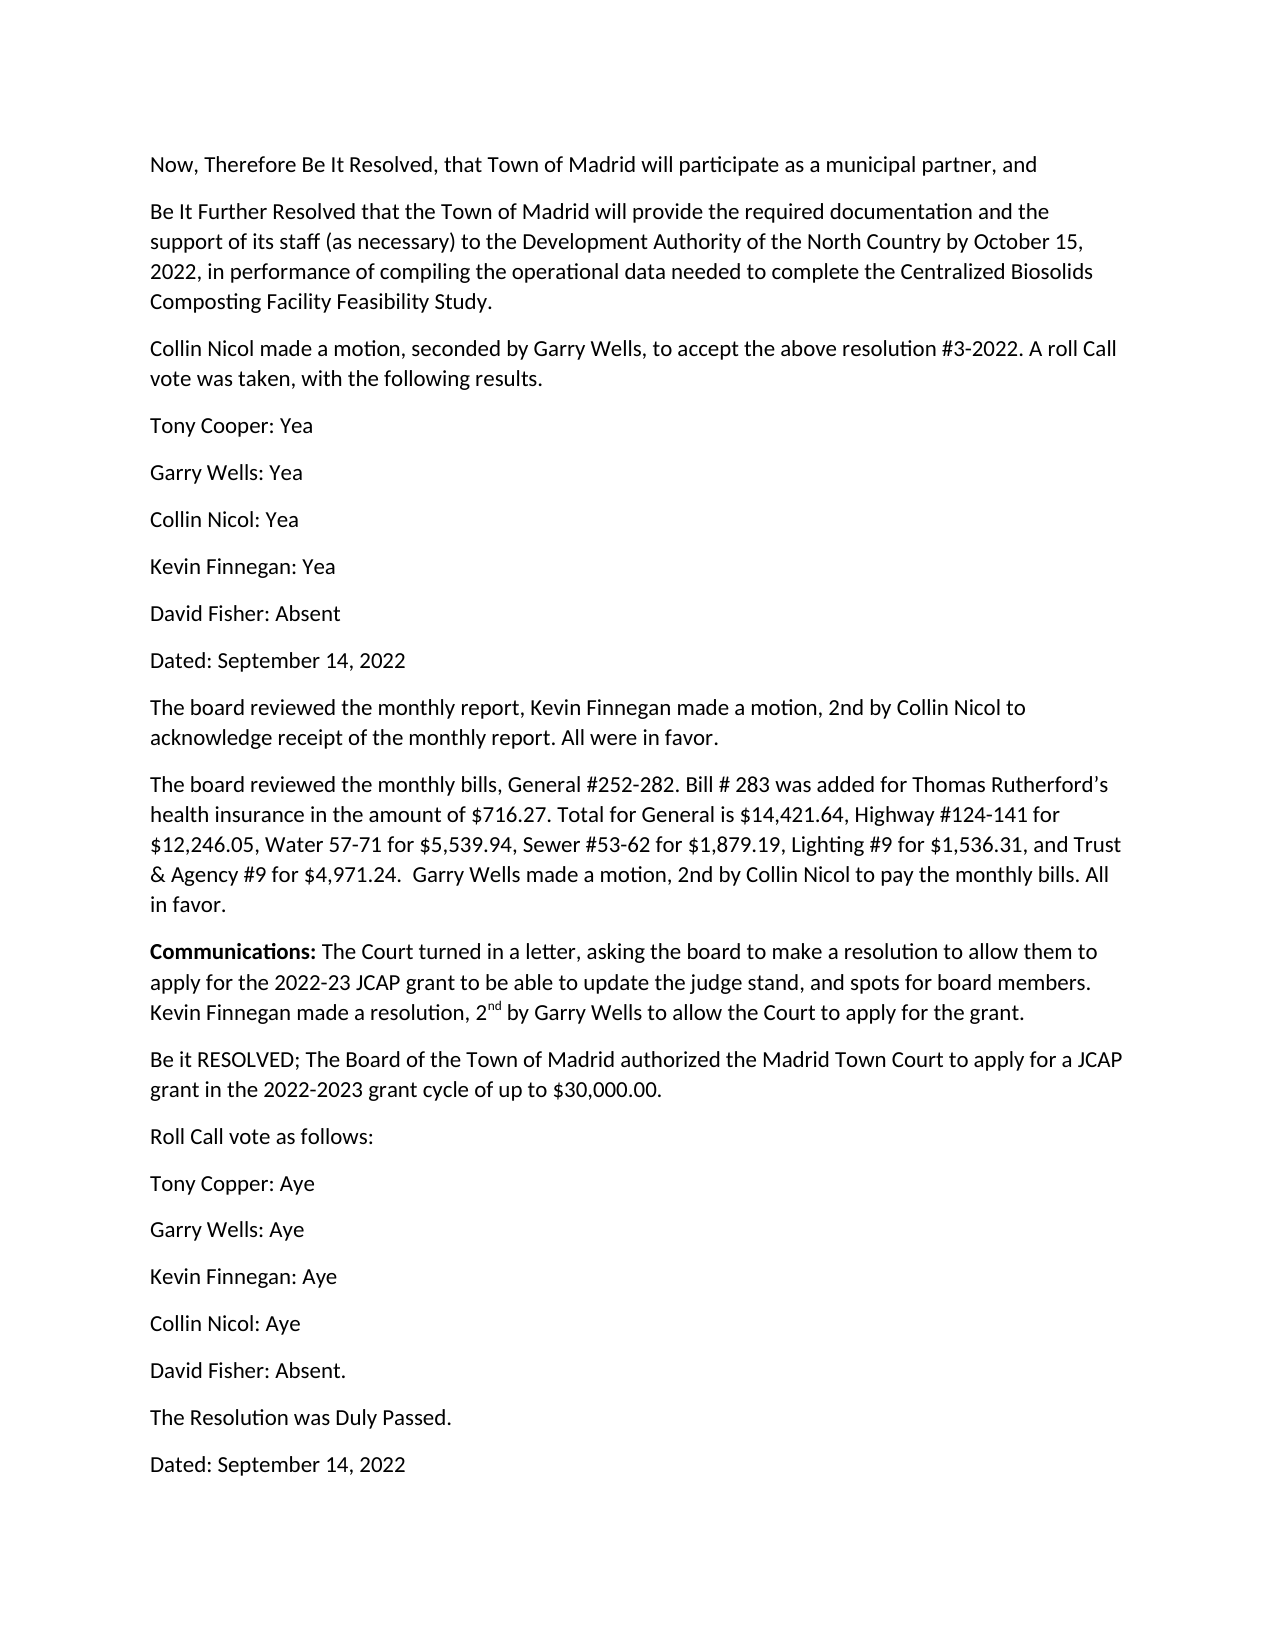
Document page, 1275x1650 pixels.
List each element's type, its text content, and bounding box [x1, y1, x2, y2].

text David Fisher: Absent. [150, 1356, 1125, 1384]
text Kevin Finnegan: Aye [150, 1262, 1125, 1291]
text Garry Wells: Aye [150, 1216, 1125, 1244]
text The board reviewed the monthly report, Kevin Finnegan made a motion, 2nd by Collin Nicol to acknowledge receipt of the monthly report. All were in favor. [150, 693, 1125, 751]
text Collin Nicol made a motion, seconded by Garry Wells, to accept the above resolution #3-2022. A roll Call vote was taken, with the following results. [150, 334, 1125, 393]
text Be it RESOLVED; The Board of the Town of Madrid authorized the Madrid Town Court to apply for a JCAP grant in the 2022-2023 grant cycle of up to $30,000.00. [150, 1045, 1125, 1103]
text Garry Wells: Yea [150, 458, 1125, 486]
text Tony Cooper: Yea [150, 411, 1125, 439]
text Tony Copper: Aye [150, 1169, 1125, 1197]
text Collin Nicol: Aye [150, 1309, 1125, 1337]
text David Fisher: Absent [150, 599, 1125, 627]
text Communications: The Court turned in a letter, asking the board to make a resolution to allow them to apply for the 2022-23 JCAP grant to be able to update the judge stand, and spots for board members. Kevin Finnegan made a resolution, 2nd by Garry Wells to allow the Court to apply for the grant. [150, 937, 1125, 1026]
text Now, Therefore Be It Resolved, that Town of Madrid will participate as a municipal partner, and [150, 150, 1125, 178]
text Be It Further Resolved that the Town of Madrid will provide the required documentation and the support of its staff (as necessary) to the Development Authority of the North Country by October 15, 2022, in performance of compiling the operational data needed to complete the Centralized Biosolids Composting Facility Feasibility Study. [150, 197, 1125, 316]
text Kevin Finnegan: Yea [150, 552, 1125, 580]
text Dated: September 14, 2022 [150, 646, 1125, 674]
text The board reviewed the monthly bills, General #252-282. Bill # 283 was added for Thomas Rutherford’s health insurance in the amount of $716.27. Total for General is $14,421.64, Highway #124-141 for $12,246.05, Water 57-71 for $5,539.94, Sewer #53-62 for $1,879.19, Lighting #9 for $1,536.31, and Trust & Agency #9 for $4,971.24. Garry Wells made a motion, 2nd by Collin Nicol to pay the monthly bills. All in favor. [150, 770, 1125, 919]
text Roll Call vote as follows: [150, 1122, 1125, 1150]
text Collin Nicol: Yea [150, 505, 1125, 533]
text The Resolution was Duly Passed. [150, 1403, 1125, 1431]
text Dated: September 14, 2022 [150, 1450, 1125, 1478]
